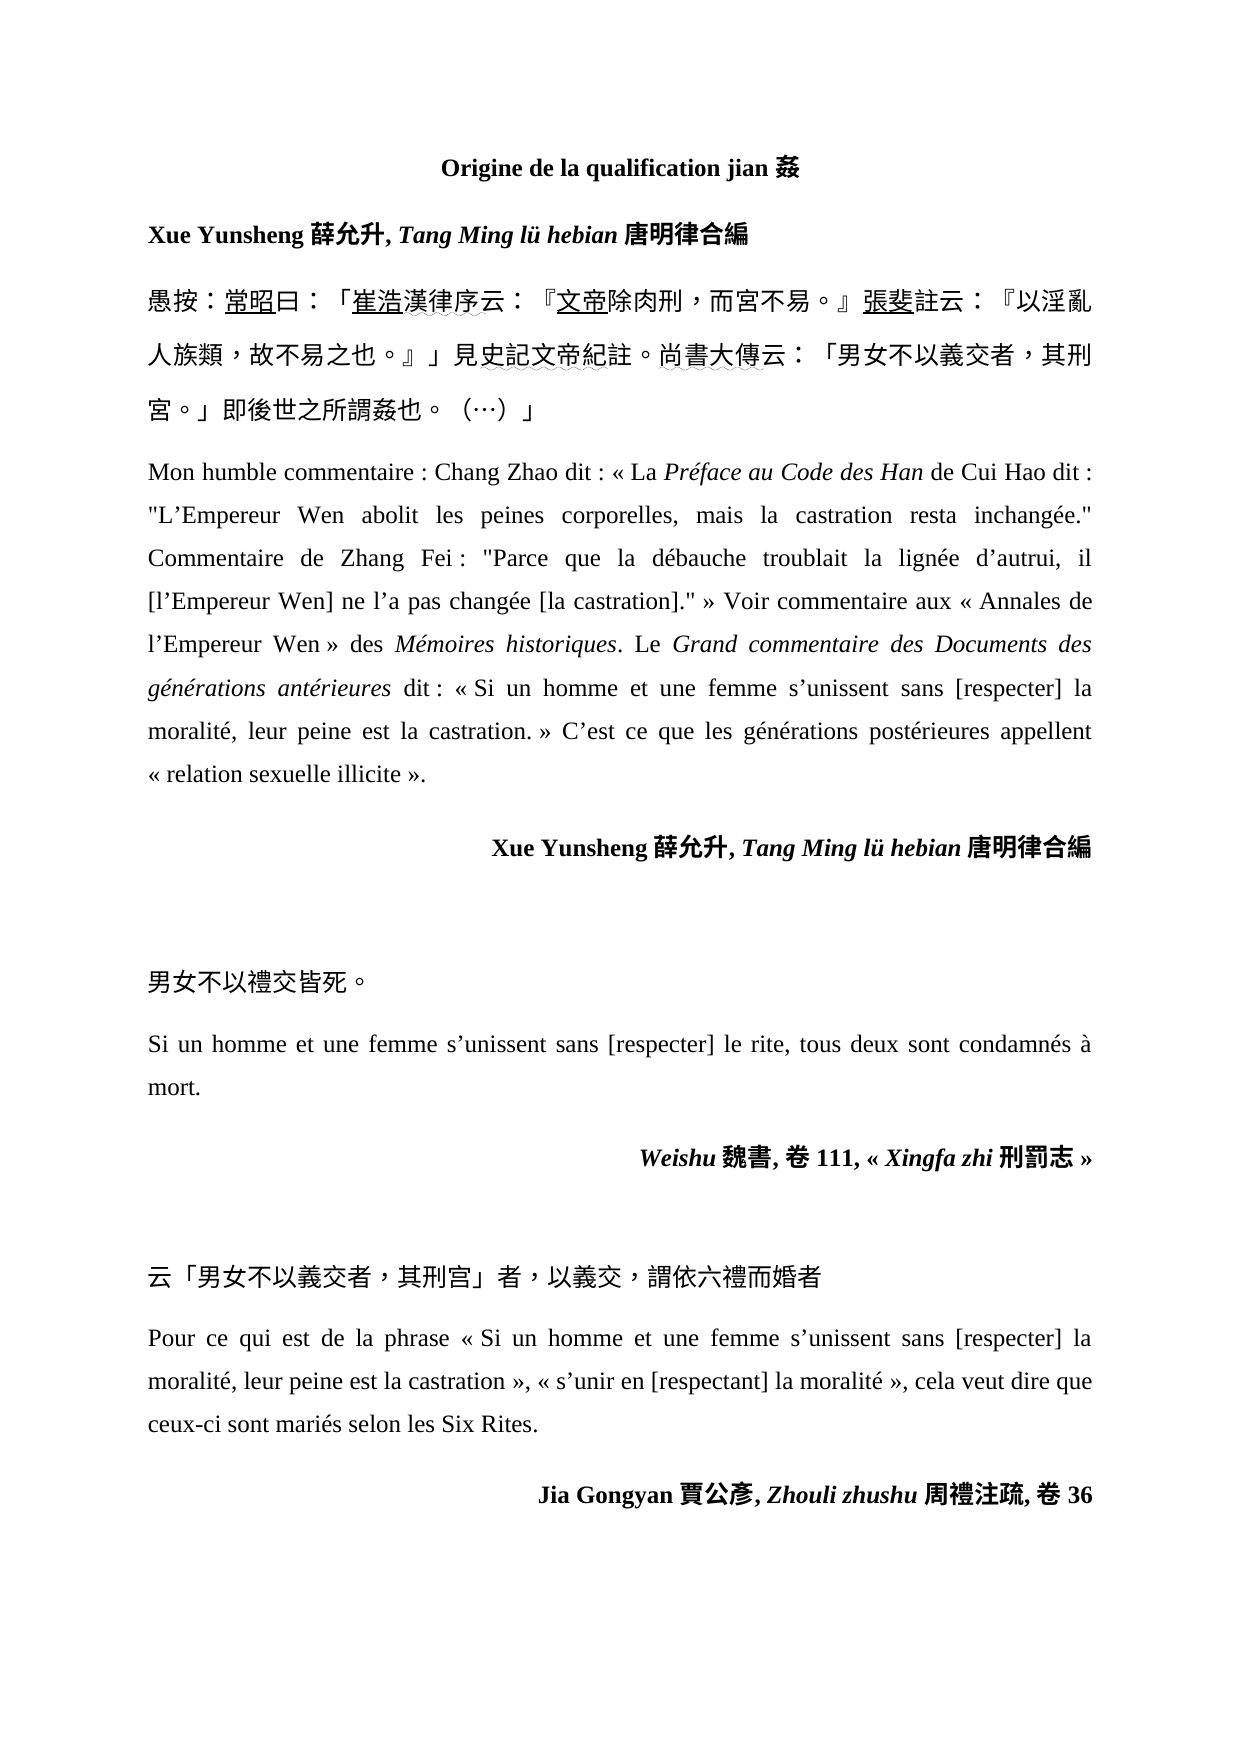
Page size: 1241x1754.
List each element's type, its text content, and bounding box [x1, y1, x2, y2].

text Jia Gongyan 賈公彥, Zhouli zhushu 周禮注疏, 卷 36 [148, 1477, 1093, 1511]
text Weishu 魏書, 卷 111, « Xingfa zhi 刑罰志 » [148, 1140, 1093, 1174]
text Xue Yunsheng 薛允升, Tang Ming lü hebian 唐明律合編 [148, 827, 1093, 863]
text 男女不以禮交皆死。 [148, 962, 1093, 998]
text Xue Yunsheng 薛允升, Tang Ming lü hebian 唐明律合編 [148, 214, 1093, 251]
text Pour ce qui est de la phrase « Si un homme et une femme s’unissent sans [respecter] la moralité, leur peine est la castration », « s’unir en [respectant] la moralité », cela veut dire que ceux-ci sont mariés selon les Six Rites. [148, 1323, 1093, 1438]
text Mon humble commentaire : Chang Zhao dit : « La Préface au Code des Han de Cui Hao dit : "L’Empereur Wen abolit les peines corporelles, mais la castration resta inchangée." Commentaire de Zhang Fei : "Parce que la débauche troublait la lignée d’autrui, il [l’Empereur Wen] ne l’a pas changée [la castration]." » Voir commentaire aux « Annales de l’Empereur Wen » des Mémoires historiques. Le Grand commentaire des Documents des générations antérieures dit : « Si un homme et une femme s’unissent sans [respecter] la moralité, leur peine est la castration. » C’est ce que les générations postérieures appellent « relation sexuelle illicite ». [148, 457, 1093, 788]
text 愚按：常昭曰：「崔浩漢律序云：『文帝除肉刑，而宮不易。』張斐註云：『以淫亂人族類，故不易之也。』」見史記文帝紀註。尚書大傳云：「男女不以義交者，其刑宮。」即後世之所謂姦也。（…）」 [148, 281, 1093, 426]
text 云「男女不以義交者，其刑宫」者，以義交，謂依六禮而婚者 [148, 1259, 1093, 1293]
text Origine de la qualification jian 姦 [148, 148, 1093, 184]
text Si un homme et une femme s’unissent sans [respecter] le rite, tous deux sont condamnés à mort. [148, 1029, 1093, 1101]
